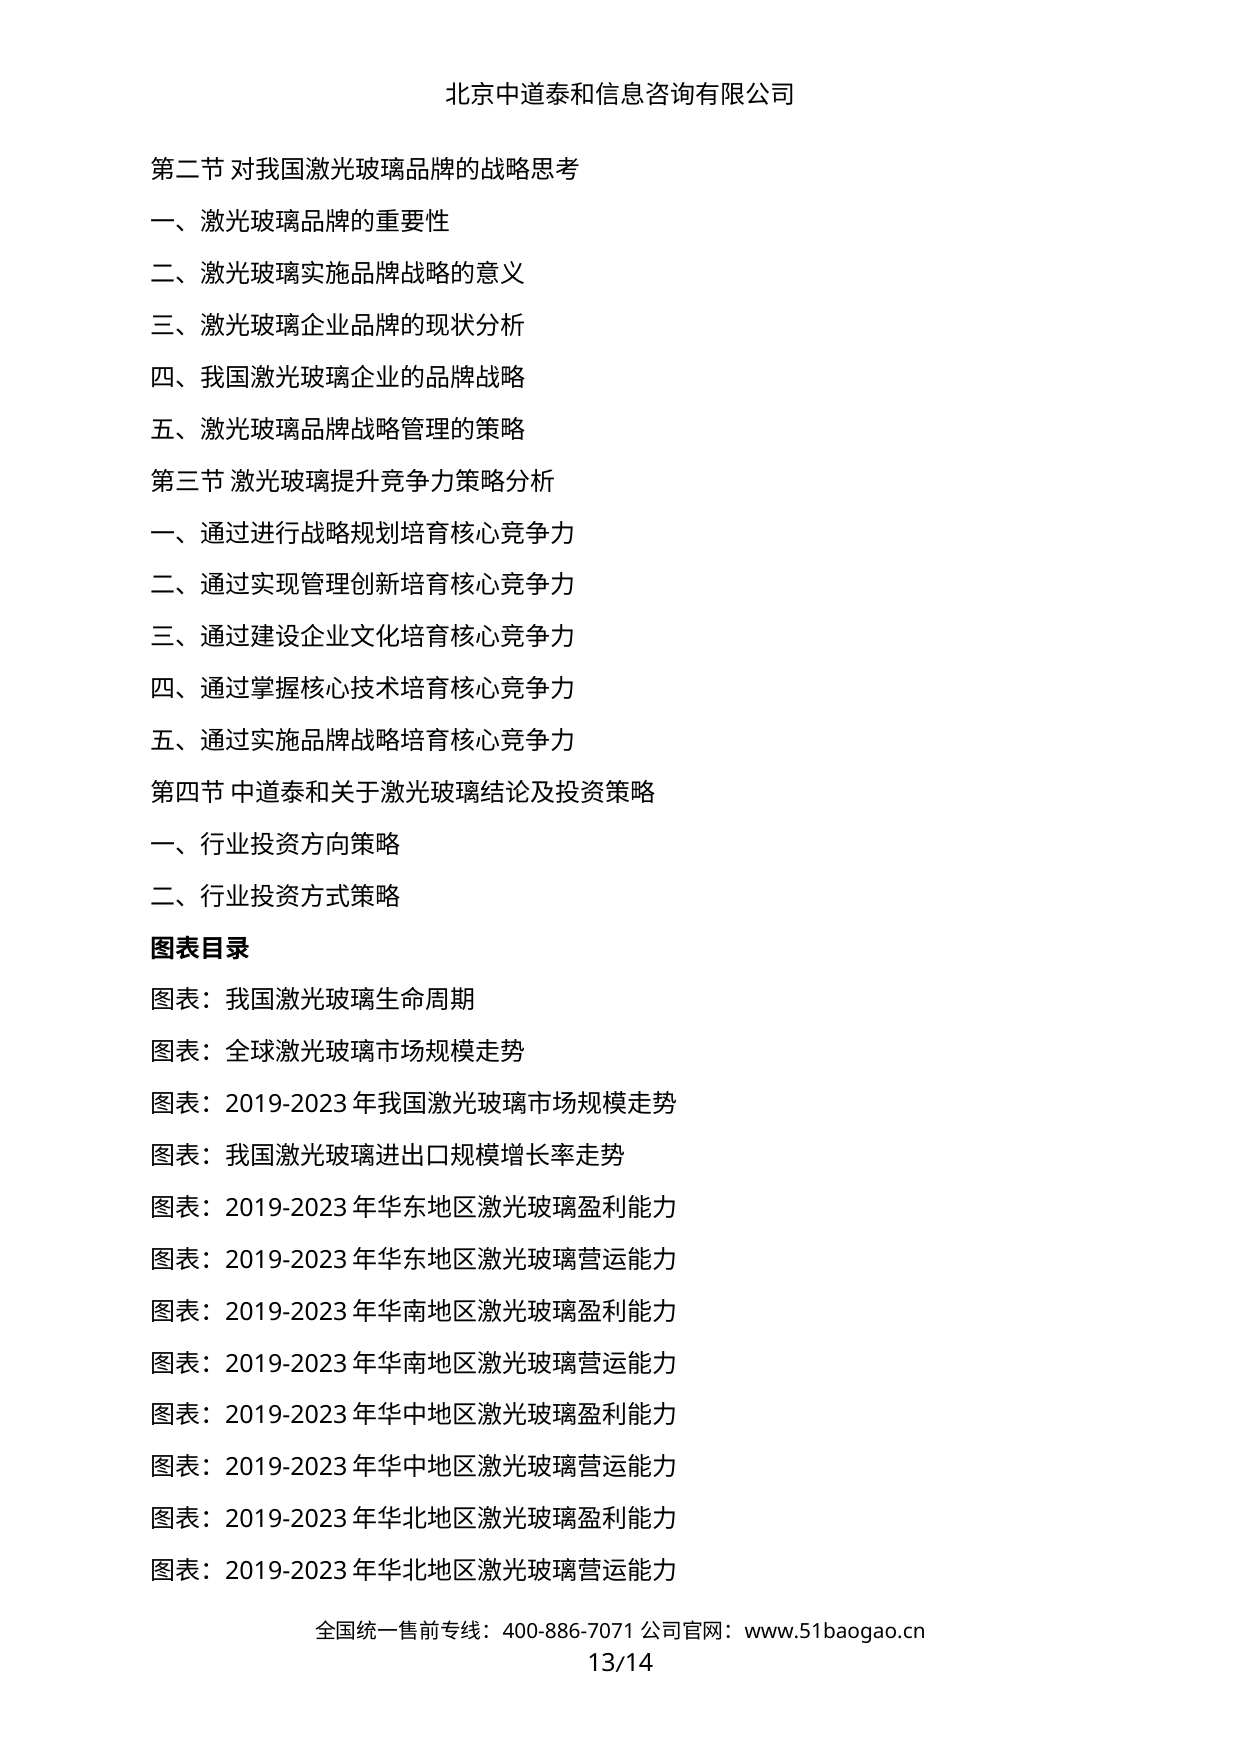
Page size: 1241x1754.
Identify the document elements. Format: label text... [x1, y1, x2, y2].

text 一、行业投资方向策略 [150, 824, 1090, 861]
text 五、通过实施品牌战略培育核心竞争力 [150, 721, 1090, 757]
text 图表：2019-2023年华中地区激光玻璃营运能力 [150, 1447, 1090, 1483]
text 图表：2019-2023年华北地区激光玻璃盈利能力 [150, 1499, 1090, 1535]
text 图表：我国激光玻璃生命周期 [150, 980, 1090, 1016]
text 第四节 中道泰和关于激光玻璃结论及投资策略 [150, 772, 1090, 809]
text 二、行业投资方式策略 [150, 876, 1090, 912]
text 三、激光玻璃企业品牌的现状分析 [150, 306, 1090, 342]
text 图表：2019-2023年华南地区激光玻璃盈利能力 [150, 1291, 1090, 1327]
text 一、激光玻璃品牌的重要性 [150, 202, 1090, 238]
text 一、通过进行战略规划培育核心竞争力 [150, 513, 1090, 549]
text 五、激光玻璃品牌战略管理的策略 [150, 409, 1090, 446]
text 图表：全球激光玻璃市场规模走势 [150, 1032, 1090, 1068]
text 图表：2019-2023年华东地区激光玻璃营运能力 [150, 1239, 1090, 1276]
text 图表：2019-2023年华东地区激光玻璃盈利能力 [150, 1187, 1090, 1224]
text 图表目录 [150, 928, 1090, 964]
text 图表：2019-2023年我国激光玻璃市场规模走势 [150, 1084, 1090, 1120]
text 图表：2019-2023年华南地区激光玻璃营运能力 [150, 1343, 1090, 1379]
text 四、通过掌握核心技术培育核心竞争力 [150, 669, 1090, 705]
text 第二节 对我国激光玻璃品牌的战略思考 [150, 150, 1090, 186]
text 图表：我国激光玻璃进出口规模增长率走势 [150, 1136, 1090, 1172]
text 二、激光玻璃实施品牌战略的意义 [150, 254, 1090, 290]
text 三、通过建设企业文化培育核心竞争力 [150, 617, 1090, 653]
text 第三节 激光玻璃提升竞争力策略分析 [150, 461, 1090, 497]
text 图表：2019-2023年华中地区激光玻璃盈利能力 [150, 1395, 1090, 1431]
text 图表：2019-2023年华北地区激光玻璃营运能力 [150, 1551, 1090, 1587]
text 四、我国激光玻璃企业的品牌战略 [150, 357, 1090, 394]
text 二、通过实现管理创新培育核心竞争力 [150, 565, 1090, 601]
